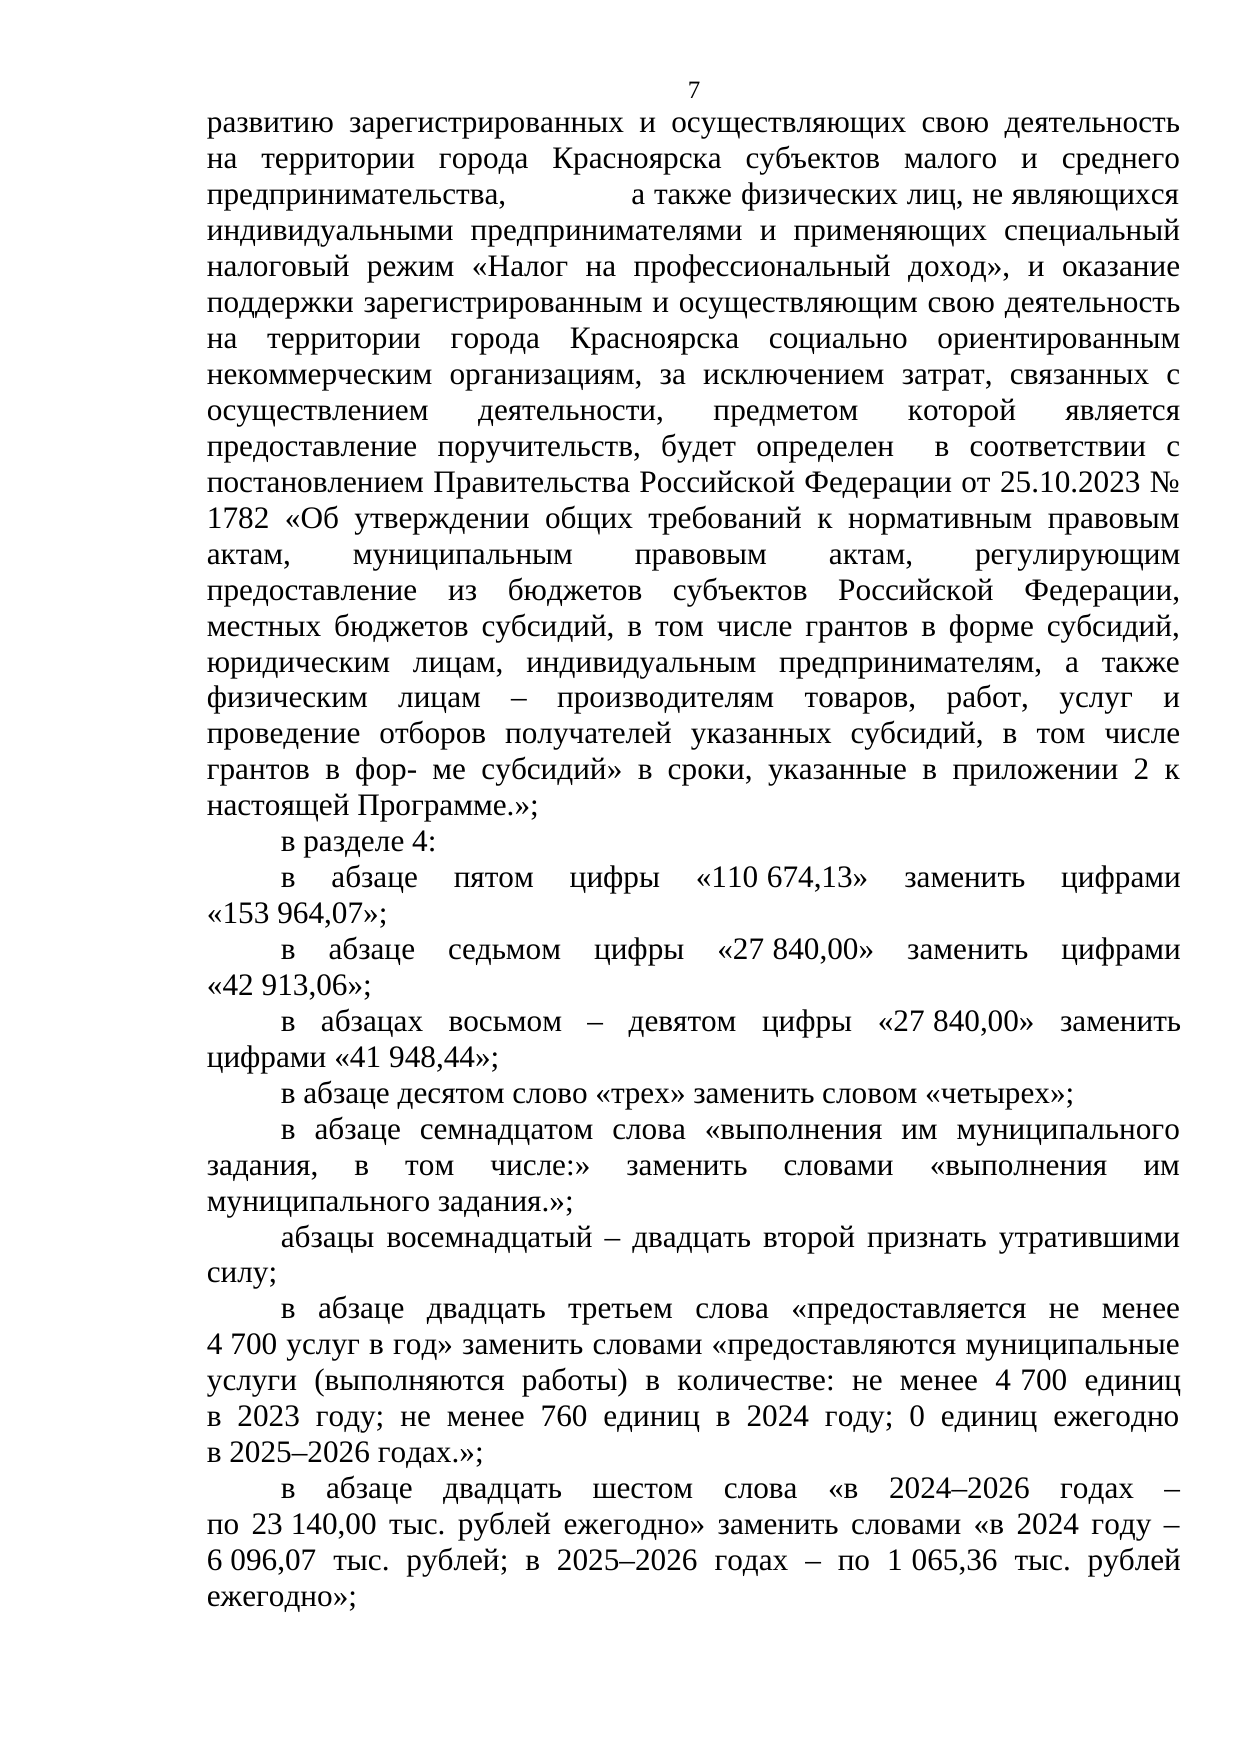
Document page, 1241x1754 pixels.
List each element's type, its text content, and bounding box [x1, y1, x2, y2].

text в абзаце седьмом цифры «27 840,00» заменить цифрами «42 913,06»; [207, 930, 1181, 1002]
text в абзаце десятом слово «трех» заменить словом «четырех»; [207, 1074, 1181, 1110]
text в разделе 4: [207, 822, 1181, 858]
text в абзацах восьмом – девятом цифры «27 840,00» заменить цифрами «41 948,44»; [207, 1002, 1181, 1074]
text в абзаце семнадцатом слова «выполнения им муниципального задания, в том числе:» заменить словами «выполнения им муниципального задания.»; [207, 1110, 1181, 1218]
text в абзаце пятом цифры «110 674,13» заменить цифрами «153 964,07»; [207, 858, 1181, 930]
text абзацы восемнадцатый – двадцать второй признать утратившими силу; [207, 1218, 1181, 1290]
text в абзаце двадцать шестом слова «в 2024–2026 годах – по 23 140,00 тыс. рублей ежегодно» заменить словами «в 2024 году – 6 096,07 тыс. рублей; в 2025–2026 годах – по 1 065,36 тыс. рублей ежегодно»; [207, 1469, 1181, 1613]
text в абзаце двадцать третьем слова «предоставляется не менее 4 700 услуг в год» заменить словами «предоставляются муниципальные услуги (выполняются работы) в количестве: не менее 4 700 единиц в 2023 году; не менее 760 единиц в 2024 году; 0 единиц ежегодно в 2025–2026 годах.»; [207, 1290, 1181, 1469]
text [207, 104, 1181, 822]
